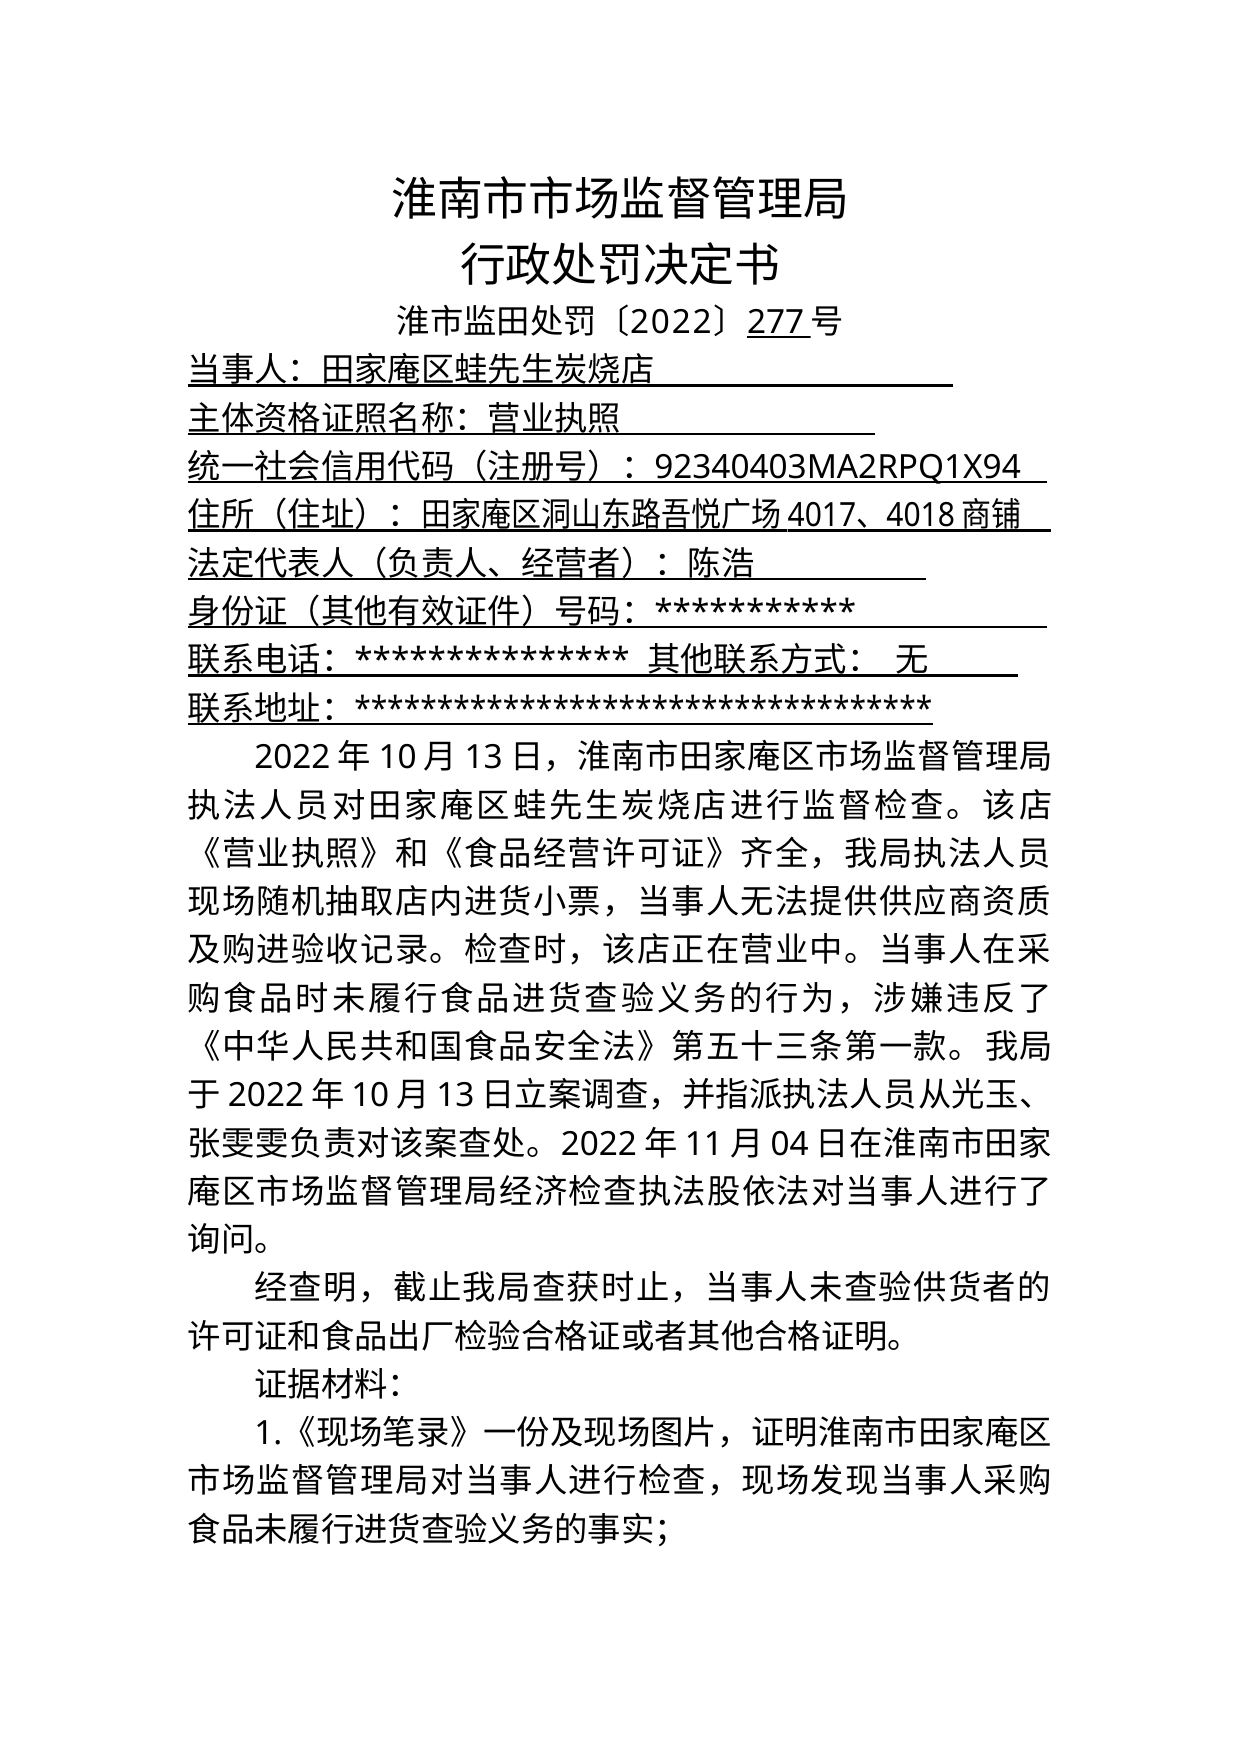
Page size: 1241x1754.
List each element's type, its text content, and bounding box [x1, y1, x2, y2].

text 统一社会信用代码（注册号）：92340403MA2RPQ1X94 [187, 439, 1053, 488]
text 法定代表人（负责人、经营者）：陈浩 [187, 536, 1053, 585]
text 身份证（其他有效证件）号码：*********** [187, 585, 1053, 633]
text 行政处罚决定书 [187, 228, 1053, 295]
text 主体资格证照名称：营业执照 [187, 391, 1053, 439]
text 证据材料： [187, 1358, 1053, 1406]
text 住所（住址）：田家庵区洞山东路吾悦广场4017、4018商铺 [187, 488, 1053, 536]
text 淮市监田处罚〔2022〕277号 [187, 295, 1053, 343]
text 联系电话：*************** 其他联系方式： 无 [187, 633, 1053, 682]
text 1.《现场笔录》一份及现场图片，证明淮南市田家庵区市场监督管理局对当事人进行检查，现场发现当事人采购食品未履行进货查验义务的事实； [187, 1406, 1053, 1551]
text 2022年10月13日，淮南市田家庵区市场监督管理局执法人员对田家庵区蛙先生炭烧店进行监督检查。该店《营业执照》和《食品经营许可证》齐全，我局执法人员现场随机抽取店内进货小票，当事人无法提供供应商资质及购进验收记录。检查时，该店正在营业中。当事人在采购食品时未履行食品进货查验义务的行为，涉嫌违反了《中华人民共和国食品安全法》第五十三条第一款。我局于2022年10月13日立案调查，并指派执法人员从光玉、张雯雯负责对该案查处。2022年11月04日在淮南市田家庵区市场监督管理局经济检查执法股依法对当事人进行了询问。 [187, 730, 1053, 1261]
text 淮南市市场监督管理局 [187, 162, 1053, 228]
text 经查明，截止我局查获时止，当事人未查验供货者的许可证和食品出厂检验合格证或者其他合格证明。 [187, 1261, 1053, 1358]
text 联系地址：*********************************** [187, 682, 1053, 730]
text 当事人：田家庵区蛙先生炭烧店 [187, 343, 1053, 391]
